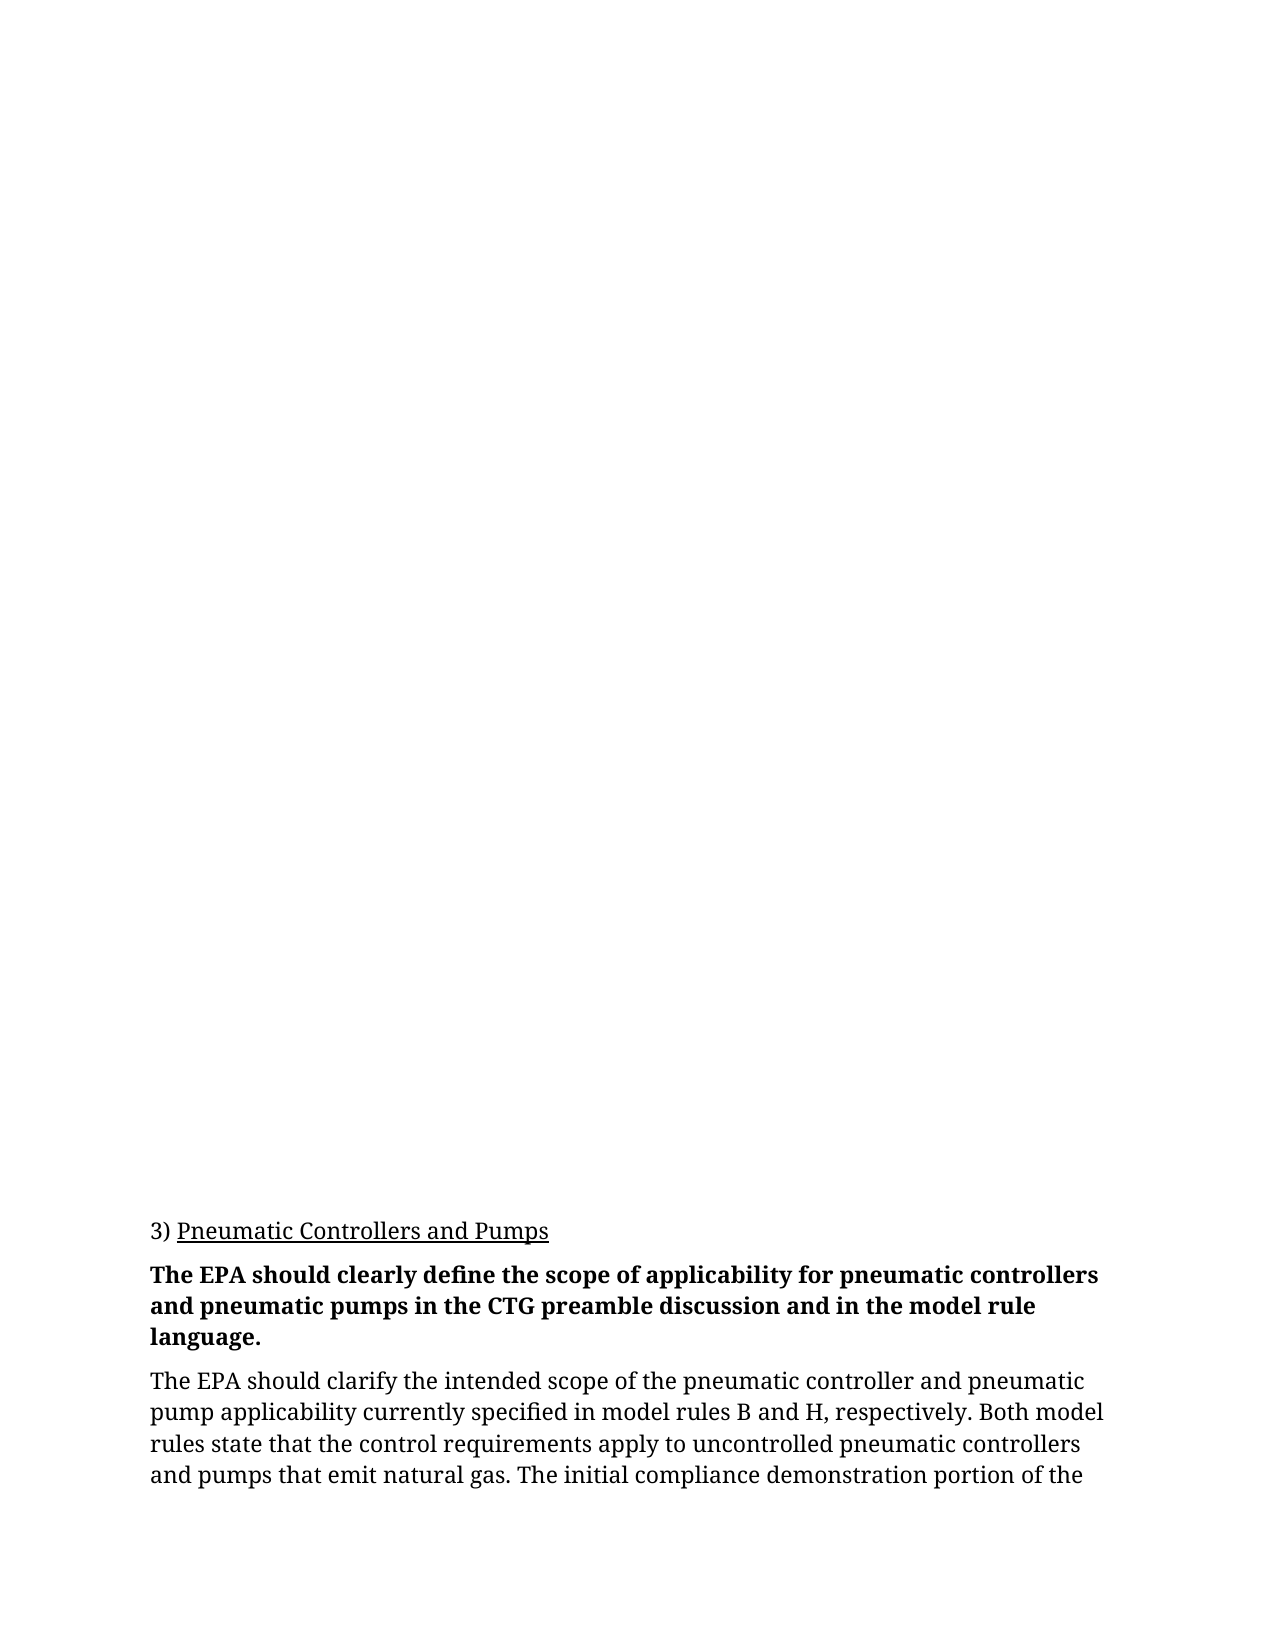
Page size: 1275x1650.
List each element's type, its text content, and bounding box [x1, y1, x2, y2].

subtitle Pneumatic Controllers and Pumps [150, 1215, 1125, 1246]
text The EPA should clearly define the scope of applicability for pneumatic controllers and pneumatic pumps in the CTG preamble discussion and in the model rule language. [150, 1259, 1125, 1352]
text The EPA should clarify the intended scope of the pneumatic controller and pneumatic pump applicability currently specified in model rules B and H, respectively. Both model rules state that the control requirements apply to uncontrolled pneumatic controllers and pumps that emit natural gas. The initial compliance demonstration portion of the model rules achieves reductions in natural gas emissions from the pneumatic components by prescribing requirements to significantly limit emissions via a control device or by completely eliminating the use of natural gas, with few exceptions. However, once an owner or operator satisfies the initial compliance demonstration, depending on the option chosen, a given pneumatic controller or pump could appear to no longer meet the applicability criteria subjecting it to the regulation and therefore would not need to continue complying with the associated monitoring, reporting, and recordkeeping requirements. For example, if an owner or operator of a controller at a natural gas processing plant installs an instrument air system in lieu of a natural gas-driven pneumatic system to demonstrate initial compliance under model rule section B.3, the controller would no longer be considered a single continuous bleed natural gas-driven pneumatic controller and would therefore no longer meet the applicability in model rule section B.1 as it is currently written. It is unclear under such circumstances whether the pneumatic controller and pump rules are intended to continue to apply. [150, 1365, 1125, 1490]
